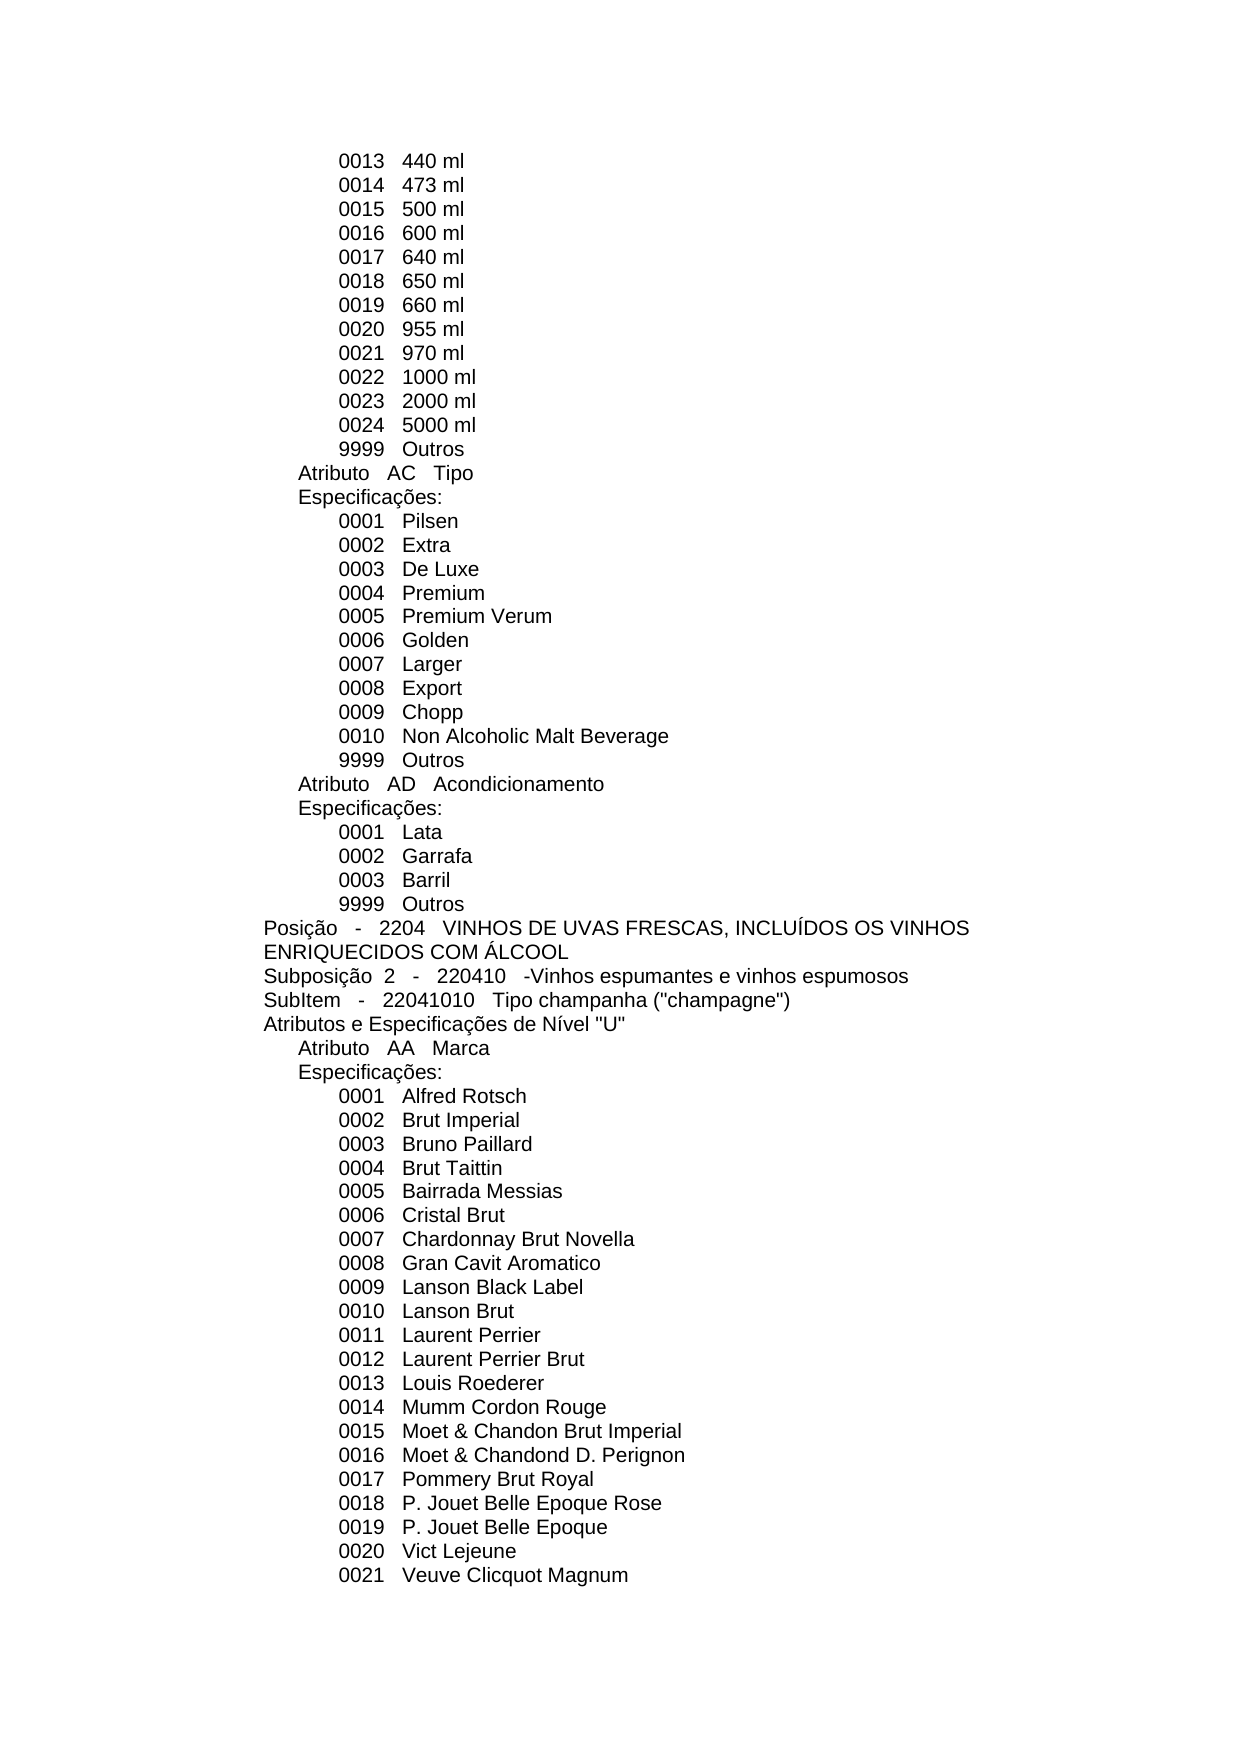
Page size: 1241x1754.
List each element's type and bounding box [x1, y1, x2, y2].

table_header [262, 148, 978, 1588]
